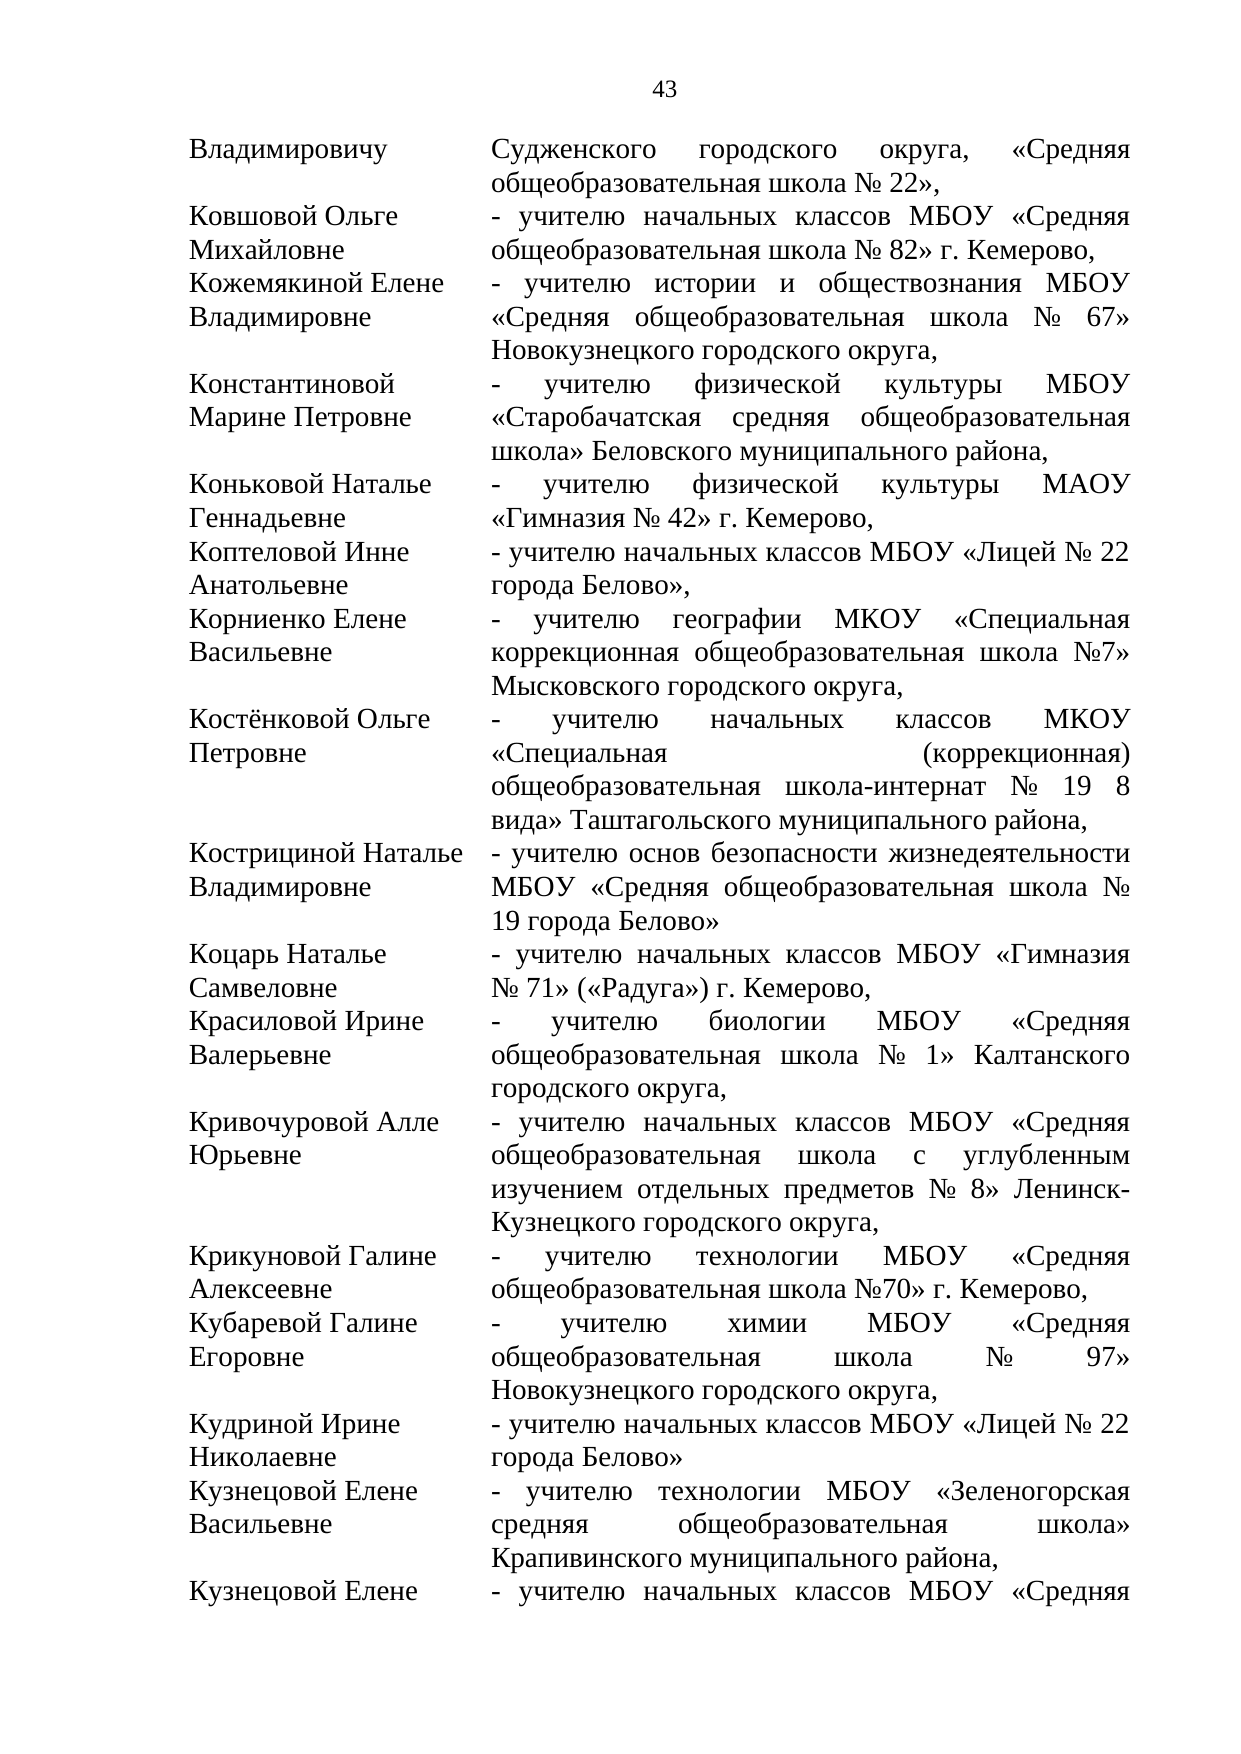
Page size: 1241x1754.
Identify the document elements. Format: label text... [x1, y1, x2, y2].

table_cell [480, 1574, 1142, 1607]
table_cell Коптеловой Инне Анатольевне [177, 534, 479, 601]
table_cell - учителю географии МКОУ «Специальная коррекционная общеобразовательная школа №7» Мысковского городского округа, [480, 601, 1142, 701]
table_cell Красиловой Ирине Валерьевне [177, 1003, 479, 1104]
table_cell Кудриной Ирине Николаевне [177, 1406, 479, 1473]
table_cell Кривочуровой Алле Юрьевне [177, 1104, 479, 1238]
table_cell - учителю физической культуры МАОУ «Гимназия № 42» г. Кемерово, [480, 467, 1142, 534]
table_cell - учителю начальных классов МКОУ «Специальная (коррекционная) общеобразовательная школа-интернат № 19 8 вида» Таштагольского муниципального района, [480, 701, 1142, 836]
table_cell - учителю физической культуры МБОУ «Старобачатская средняя общеобразовательная школа» Беловского муниципального района, [480, 366, 1142, 467]
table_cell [480, 131, 1142, 198]
table_cell Костёнковой Ольге Петровне [177, 701, 479, 836]
table_cell - учителю начальных классов МБОУ «Средняя общеобразовательная школа с углубленным изучением отдельных предметов № 8» Ленинск-Кузнецкого городского округа, [480, 1104, 1142, 1238]
table_cell Кузнецовой Елене Васильевне [177, 1473, 479, 1573]
table_cell Корниенко Елене Васильевне [177, 601, 479, 701]
table_cell - учителю начальных классов МБОУ «Гимназия № 71» («Радуга») г. Кемерово, [480, 936, 1142, 1003]
table_cell - учителю технологии МБОУ «Зеленогорская средняя общеобразовательная школа» Крапивинского муниципального района, [480, 1473, 1142, 1573]
table_cell - учителю истории и обществознания МБОУ «Средняя общеобразовательная школа № 67» Новокузнецкого городского округа, [480, 265, 1142, 366]
table_cell - учителю основ безопасности жизнедеятельности МБОУ «Средняя общеобразовательная школа № 19 города Белово» [480, 836, 1142, 936]
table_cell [177, 131, 479, 198]
table_cell - учителю начальных классов МБОУ «Лицей № 22 города Белово», [480, 534, 1142, 601]
table_cell Константиновой Марине Петровне [177, 366, 479, 467]
table_cell - учителю технологии МБОУ «Средняя общеобразовательная школа №70» г. Кемерово, [480, 1238, 1142, 1305]
table_cell Коцарь Наталье Самвеловне [177, 936, 479, 1003]
table_cell - учителю начальных классов МБОУ «Средняя общеобразовательная школа № 82» г. Кемерово, [480, 198, 1142, 265]
table_cell Ковшовой Ольге Михайловне [177, 198, 479, 265]
table_cell Кубаревой Галине Егоровне [177, 1305, 479, 1406]
table_cell Коньковой Наталье Геннадьевне [177, 467, 479, 534]
table_cell Кострициной Наталье Владимировне [177, 836, 479, 936]
table_cell Кожемякиной Елене Владимировне [177, 265, 479, 366]
table_cell - учителю химии МБОУ «Средняя общеобразовательная школа № 97» Новокузнецкого городского округа, [480, 1305, 1142, 1406]
table_cell - учителю биологии МБОУ «Средняя общеобразовательная школа № 1» Калтанского городского округа, [480, 1003, 1142, 1104]
table_cell Крикуновой Галине Алексеевне [177, 1238, 479, 1305]
table_cell - учителю начальных классов МБОУ «Лицей № 22 города Белово» [480, 1406, 1142, 1473]
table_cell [177, 1574, 479, 1607]
